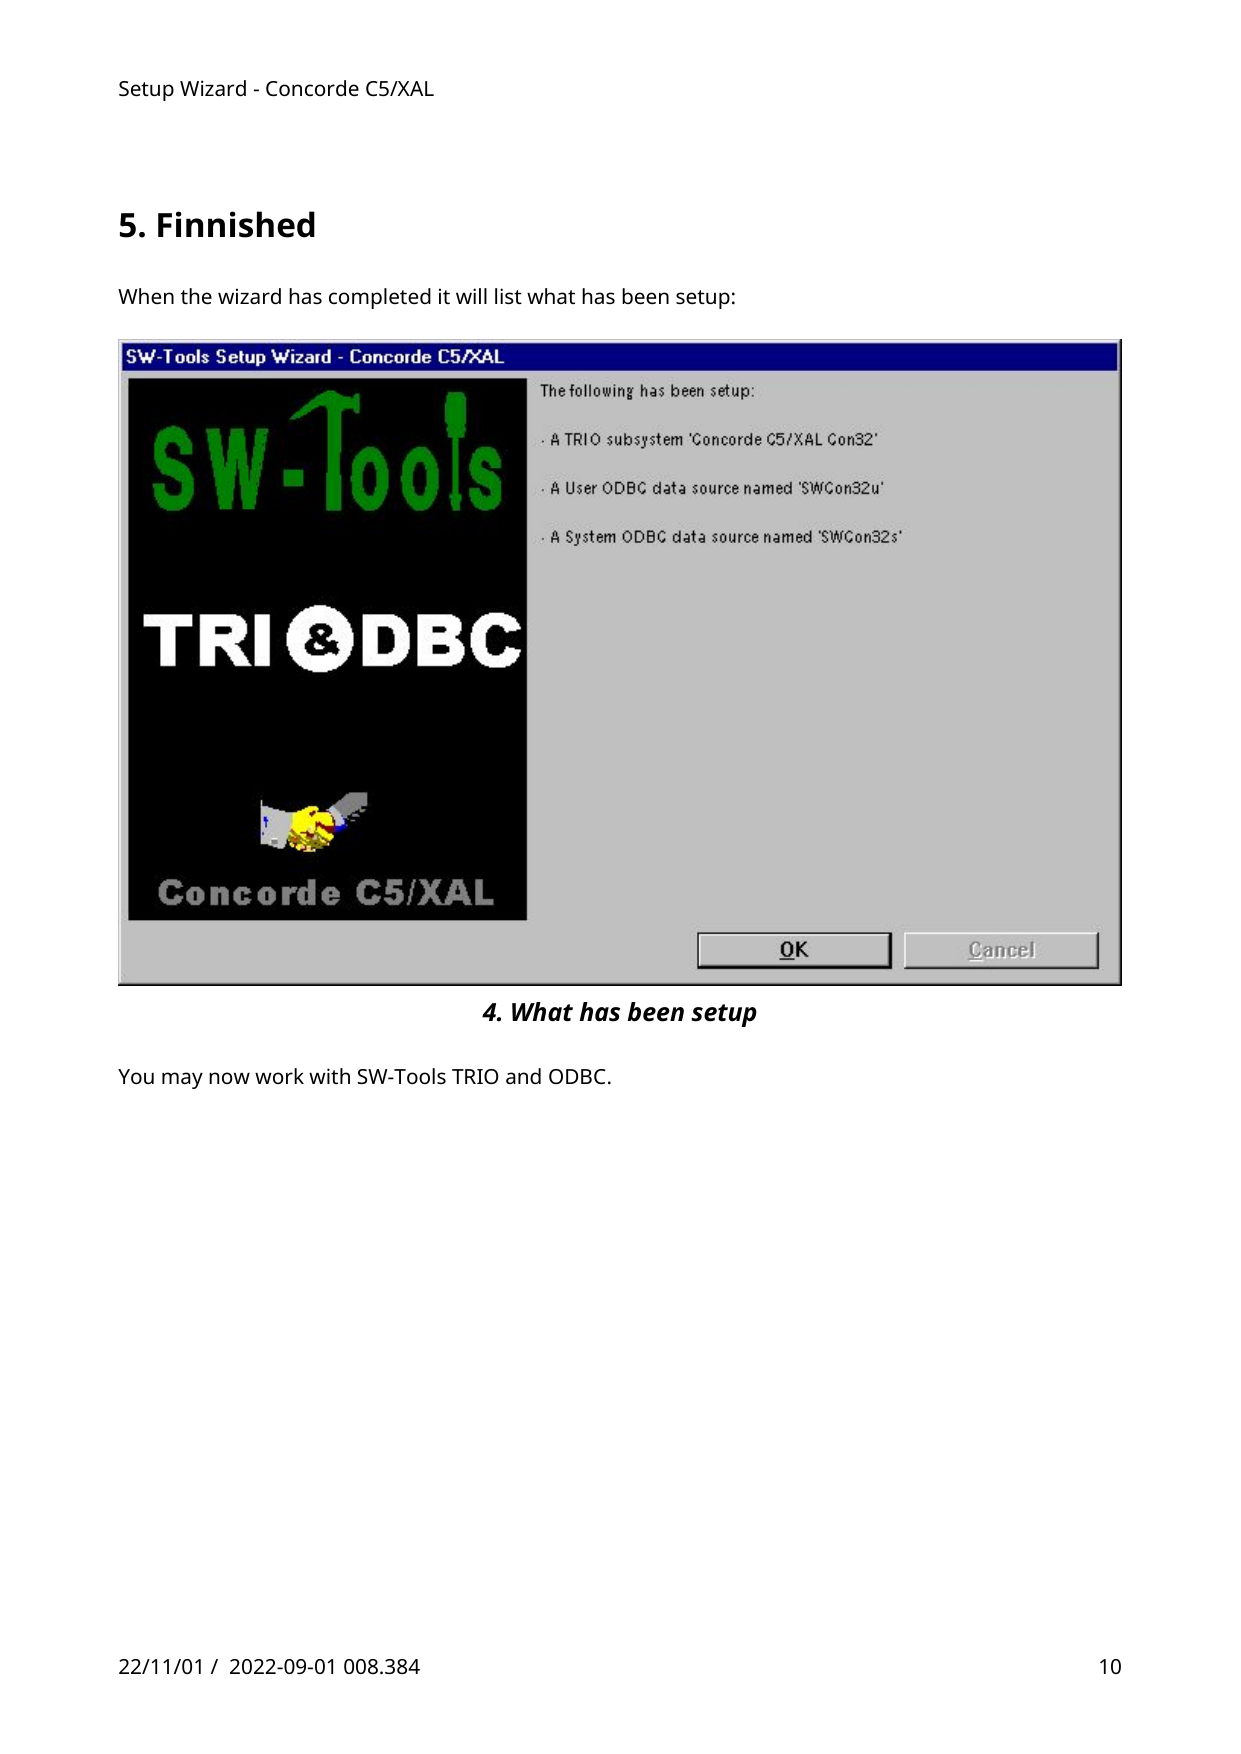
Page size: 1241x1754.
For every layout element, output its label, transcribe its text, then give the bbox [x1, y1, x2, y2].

subtitle 4. What has been setup [118, 994, 1122, 1028]
text When the wizard has completed it will list what has been setup: [118, 282, 1122, 311]
picture [118, 339, 1122, 986]
subtitle 5. Finnished [118, 202, 1122, 248]
text You may now work with SW-Tools TRIO and ODBC. [118, 1062, 1122, 1090]
